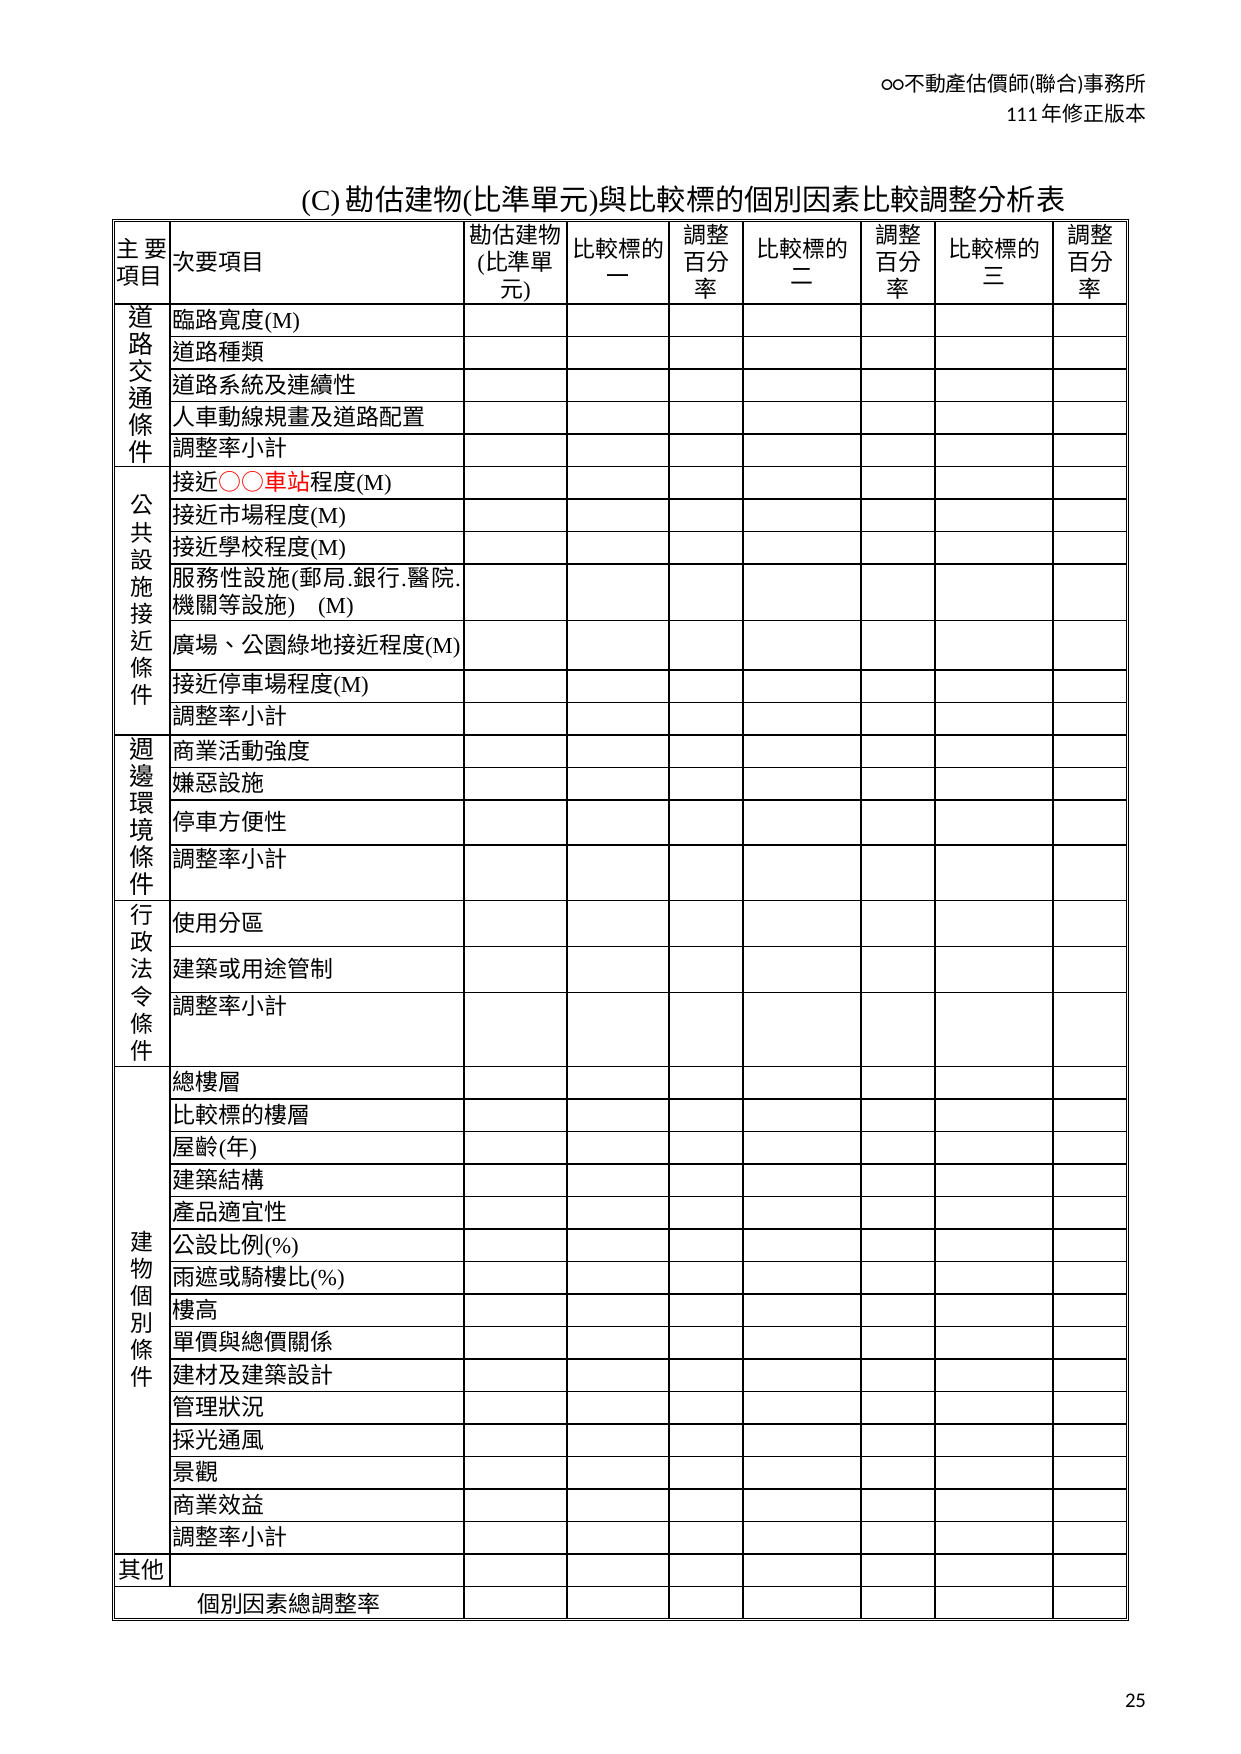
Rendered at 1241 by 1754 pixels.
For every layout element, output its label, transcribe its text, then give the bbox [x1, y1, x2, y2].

table_cell [936, 1067, 1052, 1098]
table_cell [465, 467, 566, 498]
table_cell [465, 768, 566, 799]
table_cell [568, 1327, 668, 1358]
table_cell [568, 1295, 668, 1326]
table_cell [744, 500, 860, 531]
table_cell 景觀 [171, 1457, 463, 1488]
table_cell [862, 736, 934, 767]
table_cell [670, 801, 742, 844]
table_cell 週邊環境條件 [115, 736, 169, 899]
table_cell [936, 1522, 1052, 1553]
table_cell [862, 947, 934, 991]
table_cell [465, 1262, 566, 1293]
table_cell [744, 947, 860, 991]
table_cell [1054, 1457, 1126, 1488]
table_cell [936, 1197, 1052, 1228]
table_cell 採光通風 [171, 1425, 463, 1456]
table_cell [936, 1132, 1052, 1163]
table_cell [744, 1425, 860, 1456]
table_cell [744, 1262, 860, 1293]
table_cell [670, 1587, 742, 1618]
table_cell [936, 467, 1052, 498]
table_header 調整百分率 [1054, 222, 1126, 303]
table_cell [568, 1457, 668, 1488]
table_cell [568, 305, 668, 336]
table_cell [936, 1457, 1052, 1488]
table_cell [744, 703, 860, 734]
table_cell [862, 768, 934, 799]
table_cell [862, 801, 934, 844]
table_cell [1054, 1522, 1126, 1553]
table_cell [744, 1522, 860, 1553]
table_cell 停車方便性 [171, 801, 463, 844]
table_cell [862, 1587, 934, 1618]
table_cell 調整率小計 [171, 846, 463, 899]
table_cell [862, 1100, 934, 1131]
table_cell [744, 435, 860, 466]
table_cell [1054, 402, 1126, 433]
table_cell 接近學校程度(M) [171, 532, 463, 563]
table_cell 單價與總價關係 [171, 1327, 463, 1358]
table_cell 建材及建築設計 [171, 1360, 463, 1391]
table_cell [1054, 1197, 1126, 1228]
table_cell [936, 402, 1052, 433]
table_cell [862, 1197, 934, 1228]
table_cell [465, 671, 566, 702]
table_cell [936, 370, 1052, 401]
table_cell [862, 370, 934, 401]
table_cell [862, 621, 934, 669]
table_cell [465, 1457, 566, 1488]
table_cell [1054, 305, 1126, 336]
table_cell [862, 1262, 934, 1293]
table_cell [936, 565, 1052, 619]
table_cell [670, 1132, 742, 1163]
table_cell [465, 1327, 566, 1358]
table_cell [936, 768, 1052, 799]
table_cell [670, 1295, 742, 1326]
table_header 調整百分率 [862, 222, 934, 303]
table_cell [936, 1587, 1052, 1618]
table_cell [568, 1360, 668, 1391]
table_header 調整百分率 [670, 222, 742, 303]
table_cell [465, 1165, 566, 1196]
table_cell [862, 305, 934, 336]
table_cell [862, 435, 934, 466]
table_cell 建築或用途管制 [171, 947, 463, 991]
table_cell [465, 337, 566, 368]
table_cell [568, 671, 668, 702]
table_cell [744, 467, 860, 498]
table_cell 個別因素總調整率 [115, 1587, 463, 1618]
table_cell [670, 402, 742, 433]
table_cell [744, 337, 860, 368]
table_cell [568, 370, 668, 401]
table_cell [744, 1392, 860, 1423]
table_cell [465, 1555, 566, 1586]
table_cell [862, 1555, 934, 1586]
table_cell 調整率小計 [171, 435, 463, 466]
table_cell [465, 565, 566, 619]
table_cell [744, 993, 860, 1066]
table_cell [862, 1327, 934, 1358]
table_cell [1054, 1132, 1126, 1163]
table_cell 雨遮或騎樓比(%) [171, 1262, 463, 1293]
table_cell [670, 993, 742, 1066]
table_cell [1054, 1230, 1126, 1261]
table_cell [670, 947, 742, 991]
table_cell [744, 402, 860, 433]
table_cell [1054, 532, 1126, 563]
table_cell [465, 402, 566, 433]
table_cell [862, 846, 934, 899]
table_cell 建物個別條件 [115, 1067, 169, 1553]
table_cell [465, 1295, 566, 1326]
table_cell [862, 1067, 934, 1098]
table_cell [670, 435, 742, 466]
table_cell [465, 1587, 566, 1618]
list 勘估建物(比準單元)與比較標的個別因素比較調整分析表 [301, 177, 1146, 219]
table_cell [744, 532, 860, 563]
table_cell [936, 1230, 1052, 1261]
table_cell [744, 1327, 860, 1358]
table_cell [936, 801, 1052, 844]
table_cell [670, 1327, 742, 1358]
table_cell [862, 1457, 934, 1488]
table_cell [936, 1295, 1052, 1326]
table_cell [1054, 500, 1126, 531]
table_cell [744, 305, 860, 336]
table_cell 商業活動強度 [171, 736, 463, 767]
table_cell [744, 671, 860, 702]
table_cell 行政法令條件 [115, 901, 169, 1066]
table_cell [568, 993, 668, 1066]
table_cell [568, 1555, 668, 1586]
table_cell [744, 901, 860, 946]
table_cell [465, 993, 566, 1066]
table_cell 商業效益 [171, 1490, 463, 1521]
table_cell [1054, 703, 1126, 734]
table_cell [568, 1165, 668, 1196]
table_cell 臨路寬度(M) [171, 305, 463, 336]
table_cell [1054, 435, 1126, 466]
table_cell 管理狀況 [171, 1392, 463, 1423]
table_cell [936, 435, 1052, 466]
table_cell 服務性設施(郵局.銀行.醫院.機關等設施) (M) [171, 565, 463, 619]
table_cell [936, 1555, 1052, 1586]
table_cell [465, 703, 566, 734]
table_cell [936, 947, 1052, 991]
table_cell [1054, 1360, 1126, 1391]
table_cell [936, 1165, 1052, 1196]
table_cell [862, 1295, 934, 1326]
table_cell 接近市場程度(M) [171, 500, 463, 531]
table_cell [465, 801, 566, 844]
table_cell [670, 1230, 742, 1261]
table_cell [670, 565, 742, 619]
table_cell 樓高 [171, 1295, 463, 1326]
table_cell 道路系統及連續性 [171, 370, 463, 401]
table_cell [862, 1392, 934, 1423]
table_cell [568, 736, 668, 767]
table_cell [670, 370, 742, 401]
table_cell [670, 467, 742, 498]
table_cell [670, 1262, 742, 1293]
table_cell [744, 1165, 860, 1196]
table_cell [670, 500, 742, 531]
table_cell [936, 736, 1052, 767]
table_cell [465, 1490, 566, 1521]
table_cell 總樓層 [171, 1067, 463, 1098]
table_cell [465, 1425, 566, 1456]
table_cell [670, 1197, 742, 1228]
table_cell [744, 1067, 860, 1098]
table_cell [465, 500, 566, 531]
table_cell [670, 337, 742, 368]
table_cell [936, 993, 1052, 1066]
table_cell 調整率小計 [171, 1522, 463, 1553]
table_cell [465, 532, 566, 563]
table_cell 調整率小計 [171, 703, 463, 734]
table_cell [465, 901, 566, 946]
table_cell [936, 1425, 1052, 1456]
table_header 次要項目 [171, 222, 463, 303]
table_cell [936, 337, 1052, 368]
table_cell [1054, 1165, 1126, 1196]
table_cell 廣場、公園綠地接近程度(M) [171, 621, 463, 669]
table_cell [1054, 1555, 1126, 1586]
table_cell [744, 768, 860, 799]
table_cell [465, 1230, 566, 1261]
table_cell [1054, 1425, 1126, 1456]
table_cell [862, 901, 934, 946]
table_cell [1054, 370, 1126, 401]
table_cell 接近停車場程度(M) [171, 671, 463, 702]
table_cell 調整率小計 [171, 993, 463, 1066]
table_cell 公設比例(%) [171, 1230, 463, 1261]
table_cell [670, 846, 742, 899]
table_cell [862, 500, 934, 531]
table_cell [568, 768, 668, 799]
table_cell [568, 1100, 668, 1131]
table_cell [568, 1262, 668, 1293]
table_cell [568, 467, 668, 498]
table_cell [568, 337, 668, 368]
table_cell [465, 1100, 566, 1131]
table_cell [670, 1457, 742, 1488]
table_header 比較標的二 [744, 222, 860, 303]
table_cell [936, 901, 1052, 946]
table_cell [936, 1327, 1052, 1358]
table_cell [465, 1132, 566, 1163]
table_cell [568, 532, 668, 563]
table_cell [568, 1425, 668, 1456]
table_cell [568, 565, 668, 619]
table_cell [936, 1490, 1052, 1521]
table_cell [670, 1067, 742, 1098]
table_cell [744, 1457, 860, 1488]
table_cell [568, 1132, 668, 1163]
table_cell [670, 768, 742, 799]
table_cell [862, 1230, 934, 1261]
table_cell [465, 736, 566, 767]
table_cell [670, 1425, 742, 1456]
table_cell 建築結構 [171, 1165, 463, 1196]
table_cell [936, 1100, 1052, 1131]
table_cell [862, 993, 934, 1066]
table_cell [568, 1067, 668, 1098]
table_cell [936, 500, 1052, 531]
table_cell [862, 703, 934, 734]
table_cell 其他 [115, 1555, 169, 1586]
table_cell [744, 1555, 860, 1586]
table_cell [568, 901, 668, 946]
table_cell 人車動線規畫及道路配置 [171, 402, 463, 433]
table_cell [670, 1490, 742, 1521]
table_cell [670, 671, 742, 702]
table_cell [862, 337, 934, 368]
table_cell [1054, 1067, 1126, 1098]
table_cell [171, 1555, 463, 1586]
table_cell [568, 1392, 668, 1423]
table_cell [862, 1165, 934, 1196]
table_cell [465, 1067, 566, 1098]
table_cell [670, 305, 742, 336]
table_cell [744, 621, 860, 669]
table_cell [670, 1392, 742, 1423]
table_cell [568, 1490, 668, 1521]
table_cell [670, 901, 742, 946]
table_cell [744, 1587, 860, 1618]
table_cell [936, 621, 1052, 669]
table_cell [936, 1360, 1052, 1391]
table_cell [1054, 1327, 1126, 1358]
table_cell [936, 1262, 1052, 1293]
table_cell [568, 703, 668, 734]
table_cell [862, 402, 934, 433]
table_cell [465, 1392, 566, 1423]
table_cell [568, 846, 668, 899]
table_cell [1054, 1295, 1126, 1326]
table_cell [1054, 1392, 1126, 1423]
table_cell [1054, 1490, 1126, 1521]
table_cell [568, 621, 668, 669]
table_cell 接近○○車站程度(M) [171, 467, 463, 498]
table_cell [936, 703, 1052, 734]
table_cell [936, 1392, 1052, 1423]
table_cell 產品適宜性 [171, 1197, 463, 1228]
table_cell 比較標的樓層 [171, 1100, 463, 1131]
table_cell [568, 801, 668, 844]
table_cell [862, 1425, 934, 1456]
table_cell [465, 305, 566, 336]
table_cell [1054, 736, 1126, 767]
table_cell [670, 1555, 742, 1586]
table_cell 使用分區 [171, 901, 463, 946]
table_cell [568, 947, 668, 991]
table_cell [568, 435, 668, 466]
table_cell [862, 1132, 934, 1163]
table_cell [744, 1295, 860, 1326]
table_cell [670, 1360, 742, 1391]
table_cell [936, 671, 1052, 702]
table_cell 屋齡(年) [171, 1132, 463, 1163]
table_cell [744, 846, 860, 899]
table_cell [862, 1522, 934, 1553]
table_cell [862, 565, 934, 619]
table_cell [1054, 621, 1126, 669]
table_cell [1054, 337, 1126, 368]
table_cell [744, 565, 860, 619]
table_cell [862, 1360, 934, 1391]
table_cell [465, 1522, 566, 1553]
table_cell [862, 467, 934, 498]
table_cell [1054, 1100, 1126, 1131]
table_cell [670, 736, 742, 767]
table_cell [568, 1197, 668, 1228]
table_cell [670, 1522, 742, 1553]
table_cell [744, 801, 860, 844]
table_cell [1054, 1262, 1126, 1293]
table_cell 公共設施接近條件 [115, 467, 169, 734]
table_header 主要項目 [115, 222, 169, 303]
table_cell [670, 621, 742, 669]
table_cell 道路種類 [171, 337, 463, 368]
table_cell 嫌惡設施 [171, 768, 463, 799]
table_cell [465, 370, 566, 401]
table_cell [744, 1132, 860, 1163]
table_cell [1054, 467, 1126, 498]
table_cell [568, 402, 668, 433]
table_cell [862, 671, 934, 702]
table_cell [744, 370, 860, 401]
table_cell [744, 1490, 860, 1521]
table_cell [1054, 947, 1126, 991]
table_cell [936, 305, 1052, 336]
table_cell [465, 1360, 566, 1391]
table_cell [862, 1490, 934, 1521]
table_cell [744, 1197, 860, 1228]
table_cell [1054, 768, 1126, 799]
table_cell [744, 1100, 860, 1131]
table_cell [744, 736, 860, 767]
table_cell [1054, 846, 1126, 899]
table_cell [1054, 565, 1126, 619]
table_cell [670, 703, 742, 734]
table_cell [1054, 801, 1126, 844]
table_cell [1054, 671, 1126, 702]
table_cell [568, 500, 668, 531]
table_cell [465, 435, 566, 466]
table_cell [936, 846, 1052, 899]
table_cell [465, 1197, 566, 1228]
table_cell [1054, 901, 1126, 946]
table_cell [465, 846, 566, 899]
table_cell [670, 532, 742, 563]
table_cell [670, 1100, 742, 1131]
table_header 勘估建物(比準單元) [465, 222, 566, 303]
table_header 比較標的一 [568, 222, 668, 303]
table_cell [862, 532, 934, 563]
table_cell [1054, 1587, 1126, 1618]
table_cell [568, 1230, 668, 1261]
table_cell [1054, 993, 1126, 1066]
table_cell [465, 947, 566, 991]
table_cell [744, 1230, 860, 1261]
table_cell [568, 1522, 668, 1553]
table_cell [568, 1587, 668, 1618]
table_cell [465, 621, 566, 669]
table_cell 道路交通條件 [115, 305, 169, 466]
table_cell [936, 532, 1052, 563]
table_header 比較標的三 [936, 222, 1052, 303]
table_cell [670, 1165, 742, 1196]
table_cell [744, 1360, 860, 1391]
